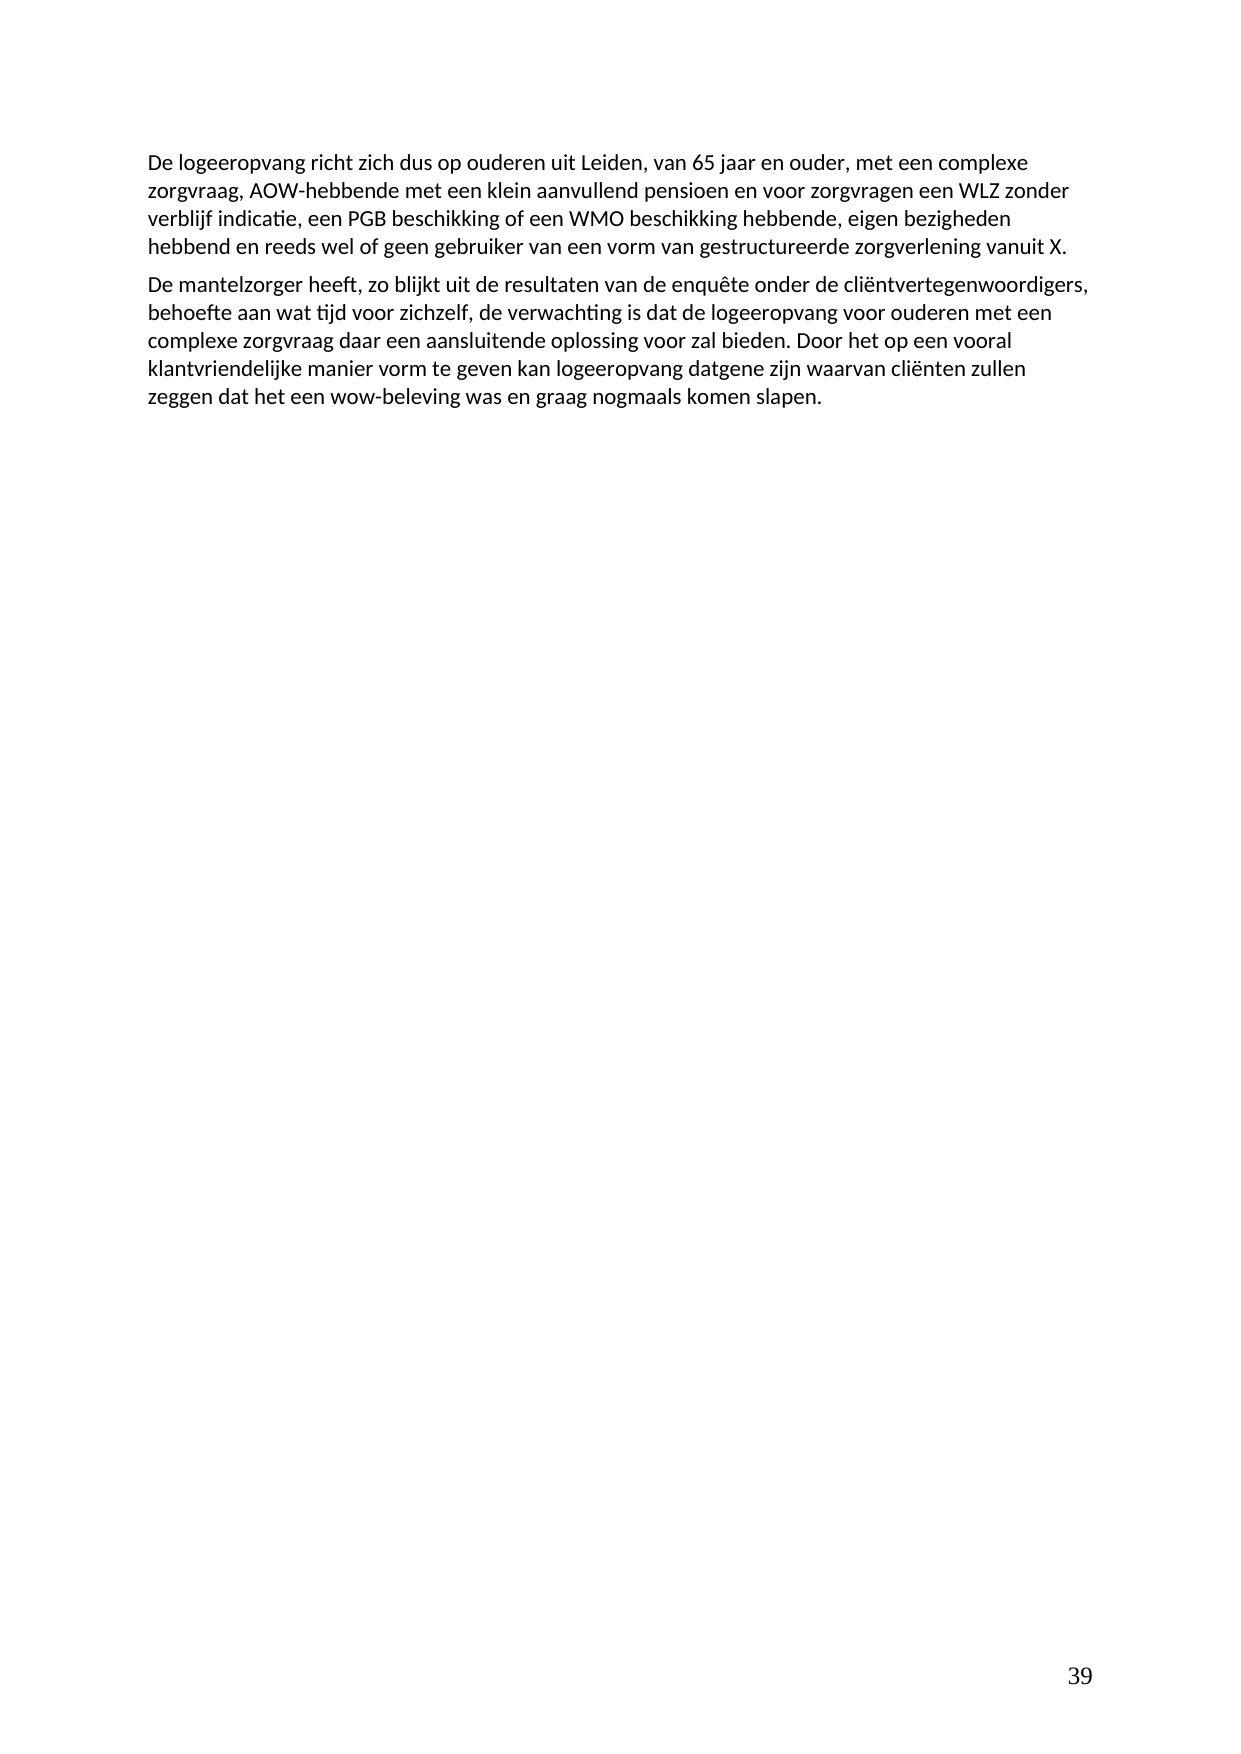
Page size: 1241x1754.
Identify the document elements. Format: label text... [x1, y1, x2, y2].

text De logeeropvang richt zich dus op ouderen uit Leiden, van 65 jaar en ouder, met een complexe zorgvraag, AOW-hebbende met een klein aanvullend pensioen en voor zorgvragen een WLZ zonder verblijf indicatie, een PGB beschikking of een WMO beschikking hebbende, eigen bezigheden hebbend en reeds wel of geen gebruiker van een vorm van gestructureerde zorgverlening vanuit X. [148, 148, 1092, 260]
text De mantelzorger heeft, zo blijkt uit de resultaten van de enquête onder de cliëntvertegenwoordigers, behoefte aan wat tijd voor zichzelf, de verwachting is dat de logeeropvang voor ouderen met een complexe zorgvraag daar een aansluitende oplossing voor zal bieden. Door het op een vooral klantvriendelijke manier vorm te geven kan logeeropvang datgene zijn waarvan cliënten zullen zeggen dat het een wow-beleving was en graag nogmaals komen slapen. [148, 270, 1092, 410]
